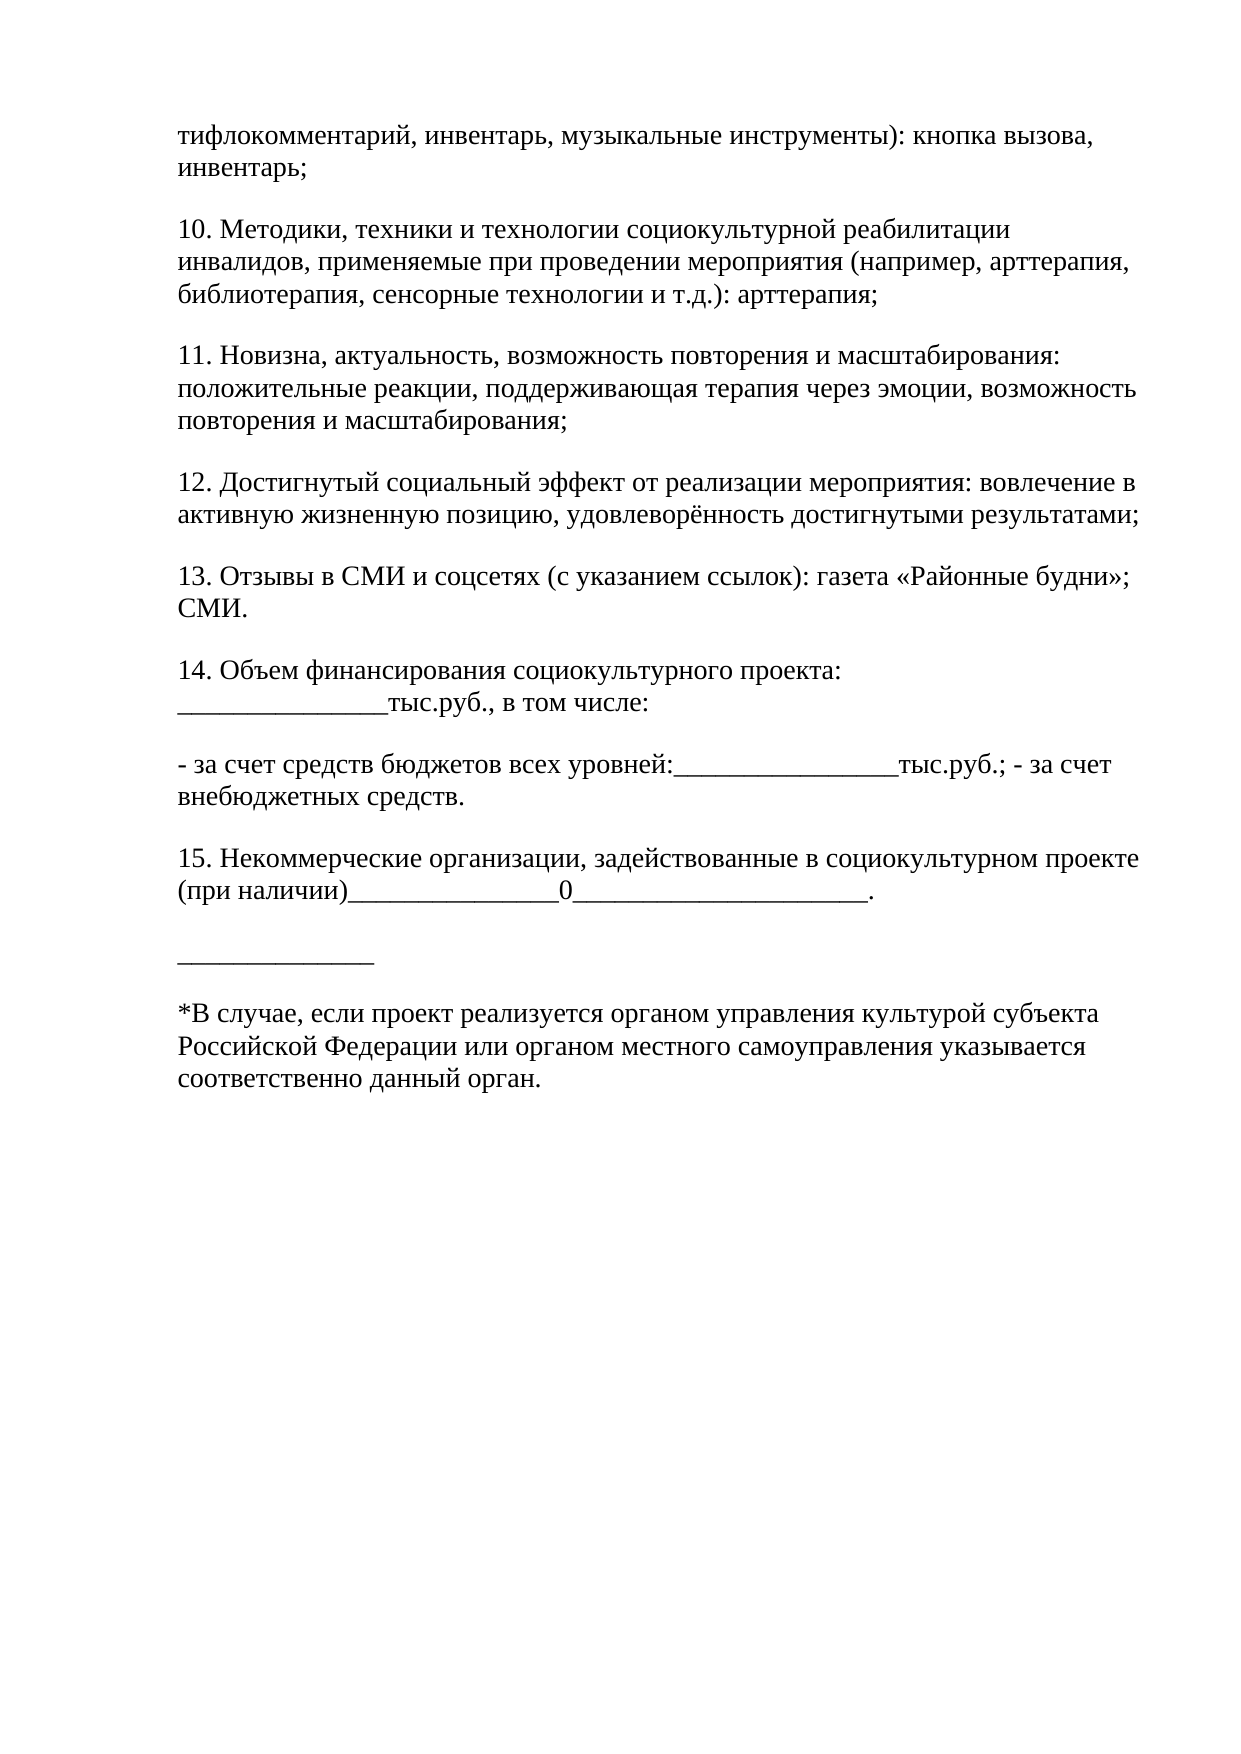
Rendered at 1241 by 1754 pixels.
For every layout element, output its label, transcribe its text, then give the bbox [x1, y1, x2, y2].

text 12. Достигнутый социальный эффект от реализации мероприятия: вовлечение в активную жизненную позицию, удовлеворённость достигнутыми результатами; [177, 465, 1152, 529]
text 14. Объем финансирования социокультурного проекта: _______________тыс.руб., в том числе: [177, 653, 1152, 717]
text 10. Методики, техники и технологии социокультурной реабилитации инвалидов, применяемые при проведении мероприятия (например, арттерапия, библиотерапия, сенсорные технологии и т.д.): арттерапия; [177, 212, 1152, 309]
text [177, 118, 1152, 183]
text *В случае, если проект реализуется органом управления культурой субъекта Российской Федерации или органом местного самоуправления указывается соответственно данный орган. [177, 996, 1152, 1093]
text - за счет средств бюджетов всех уровней:________________тыс.руб.; - за счет внебюджетных средств. [177, 747, 1152, 811]
text ______________ [177, 934, 1152, 967]
text 11. Новизна, актуальность, возможность повторения и масштабирования: положительные реакции, поддерживающая терапия через эмоции, возможность повторения и масштабирования; [177, 338, 1152, 436]
text 13. Отзывы в СМИ и соцсетях (с указанием ссылок): газета «Районные будни»; СМИ. [177, 559, 1152, 623]
text 15. Некоммерческие организации, задействованные в социокультурном проекте (при наличии)_______________0_____________________. [177, 841, 1152, 905]
